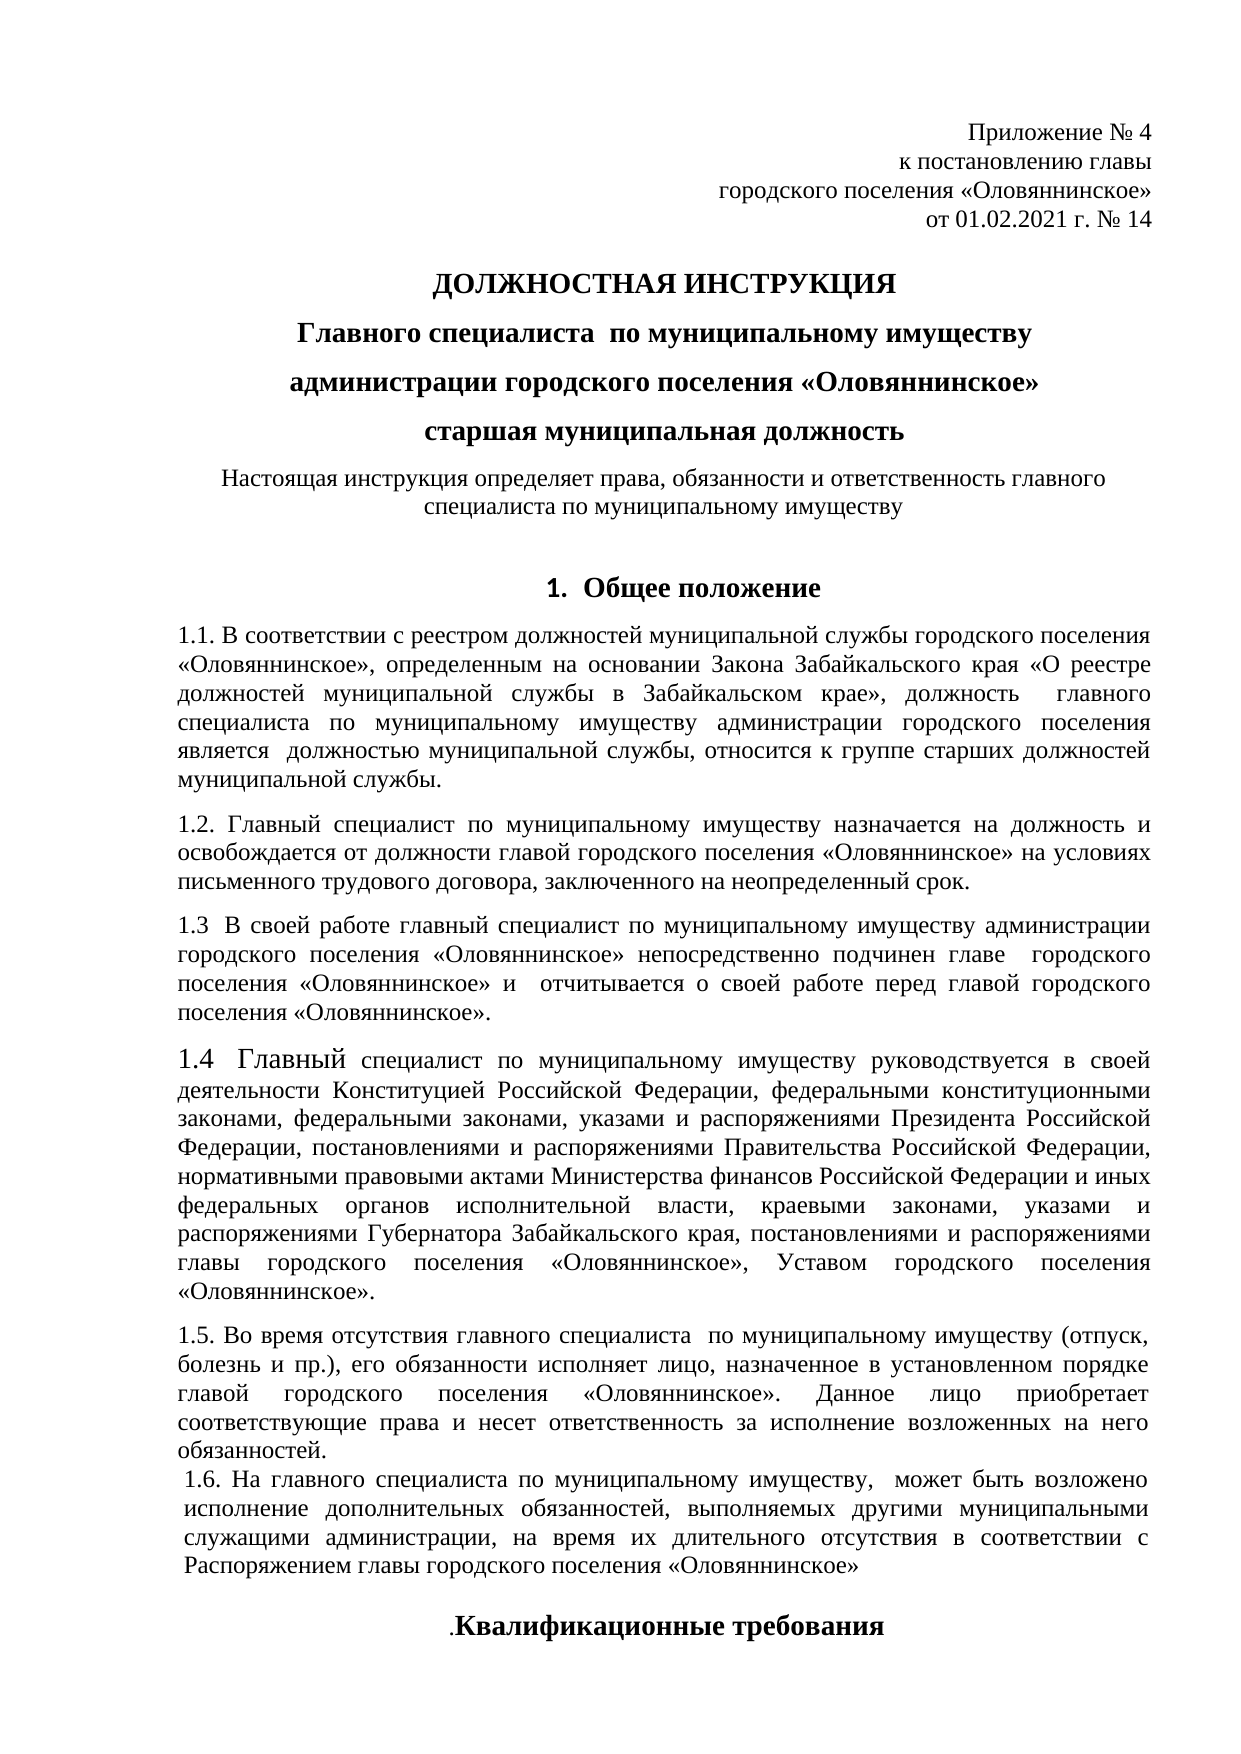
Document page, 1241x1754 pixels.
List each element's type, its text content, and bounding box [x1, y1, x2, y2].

text 1.2. Главный специалист по муниципальному имуществу назначается на должность и освобождается от должности главой городского поселения «Оловяннинское» на условиях письменного трудового договора, заключенного на неопределенный срок. [177, 809, 1152, 895]
list Общее положение [215, 569, 1152, 605]
text администрации городского поселения «Оловяннинское» [177, 364, 1152, 398]
text 1.4 Главный специалист по муниципальному имуществу руководствуется в своей деятельности Конституцией Российской Федерации, федеральными конституционными законами, федеральными законами, указами и распоряжениями Президента Российской Федерации, постановлениями и распоряжениями Правительства Российской Федерации, нормативными правовыми актами Министерства финансов Российской Федерации и иных федеральных органов исполнительной власти, краевыми законами, указами и распоряжениями Губернатора Забайкальского края, постановлениями и распоряжениями главы городского поселения «Оловяннинское», Уставом городского поселения «Оловяннинское». [177, 1041, 1152, 1305]
text Главного специалиста по муниципальному имуществу [177, 315, 1152, 349]
text Настоящая инструкция определяет права, обязанности и ответственность главного специалиста по муниципальному имуществу [177, 463, 1149, 520]
text Приложение № 4 [177, 117, 1152, 146]
text 1.5. Во время отсутствия главного специалиста по муниципальному имуществу (отпуск, болезнь и пр.), его обязанности исполняет лицо, назначенное в установленном порядке главой городского поселения «Оловяннинское». Данное лицо приобретает соответствующие права и несет ответственность за исполнение возложенных на него обязанностей. [177, 1320, 1149, 1464]
text 1.6. На главного специалиста по муниципальному имуществу, может быть возложено исполнение дополнительных обязанностей, выполняемых другими муниципальными служащими администрации, на время их длительного отсутствия в соответствии с Распоряжением главы городского поселения «Оловяннинское» [183, 1464, 1149, 1579]
text ДОЛЖНОСТНАЯ ИНСТРУКЦИЯ [177, 266, 1152, 299]
text 1.1. В соответствии с реестром должностей муниципальной службы городского поселения «Оловяннинское», определенным на основании Закона Забайкальского края «О реестре должностей муниципальной службы в Забайкальском крае», должность главного специалиста по муниципальному имуществу администрации городского поселения является должностью муниципальной службы, относится к группе старших должностей муниципальной службы. [177, 621, 1152, 793]
text старшая муниципальная должность [177, 413, 1152, 447]
text 1.3 В своей работе главный специалист по муниципальному имуществу администрации городского поселения «Оловяннинское» непосредственно подчинен главе городского поселения «Оловяннинское» и отчитывается о своей работе перед главой городского поселения «Оловяннинское». [177, 911, 1152, 1026]
text к постановлению главы [177, 146, 1152, 175]
text городского поселения «Оловяннинское» [177, 175, 1152, 204]
text от 01.02.2021 г. № 14 [177, 204, 1152, 232]
text .Квалификационные требования [183, 1608, 1149, 1642]
